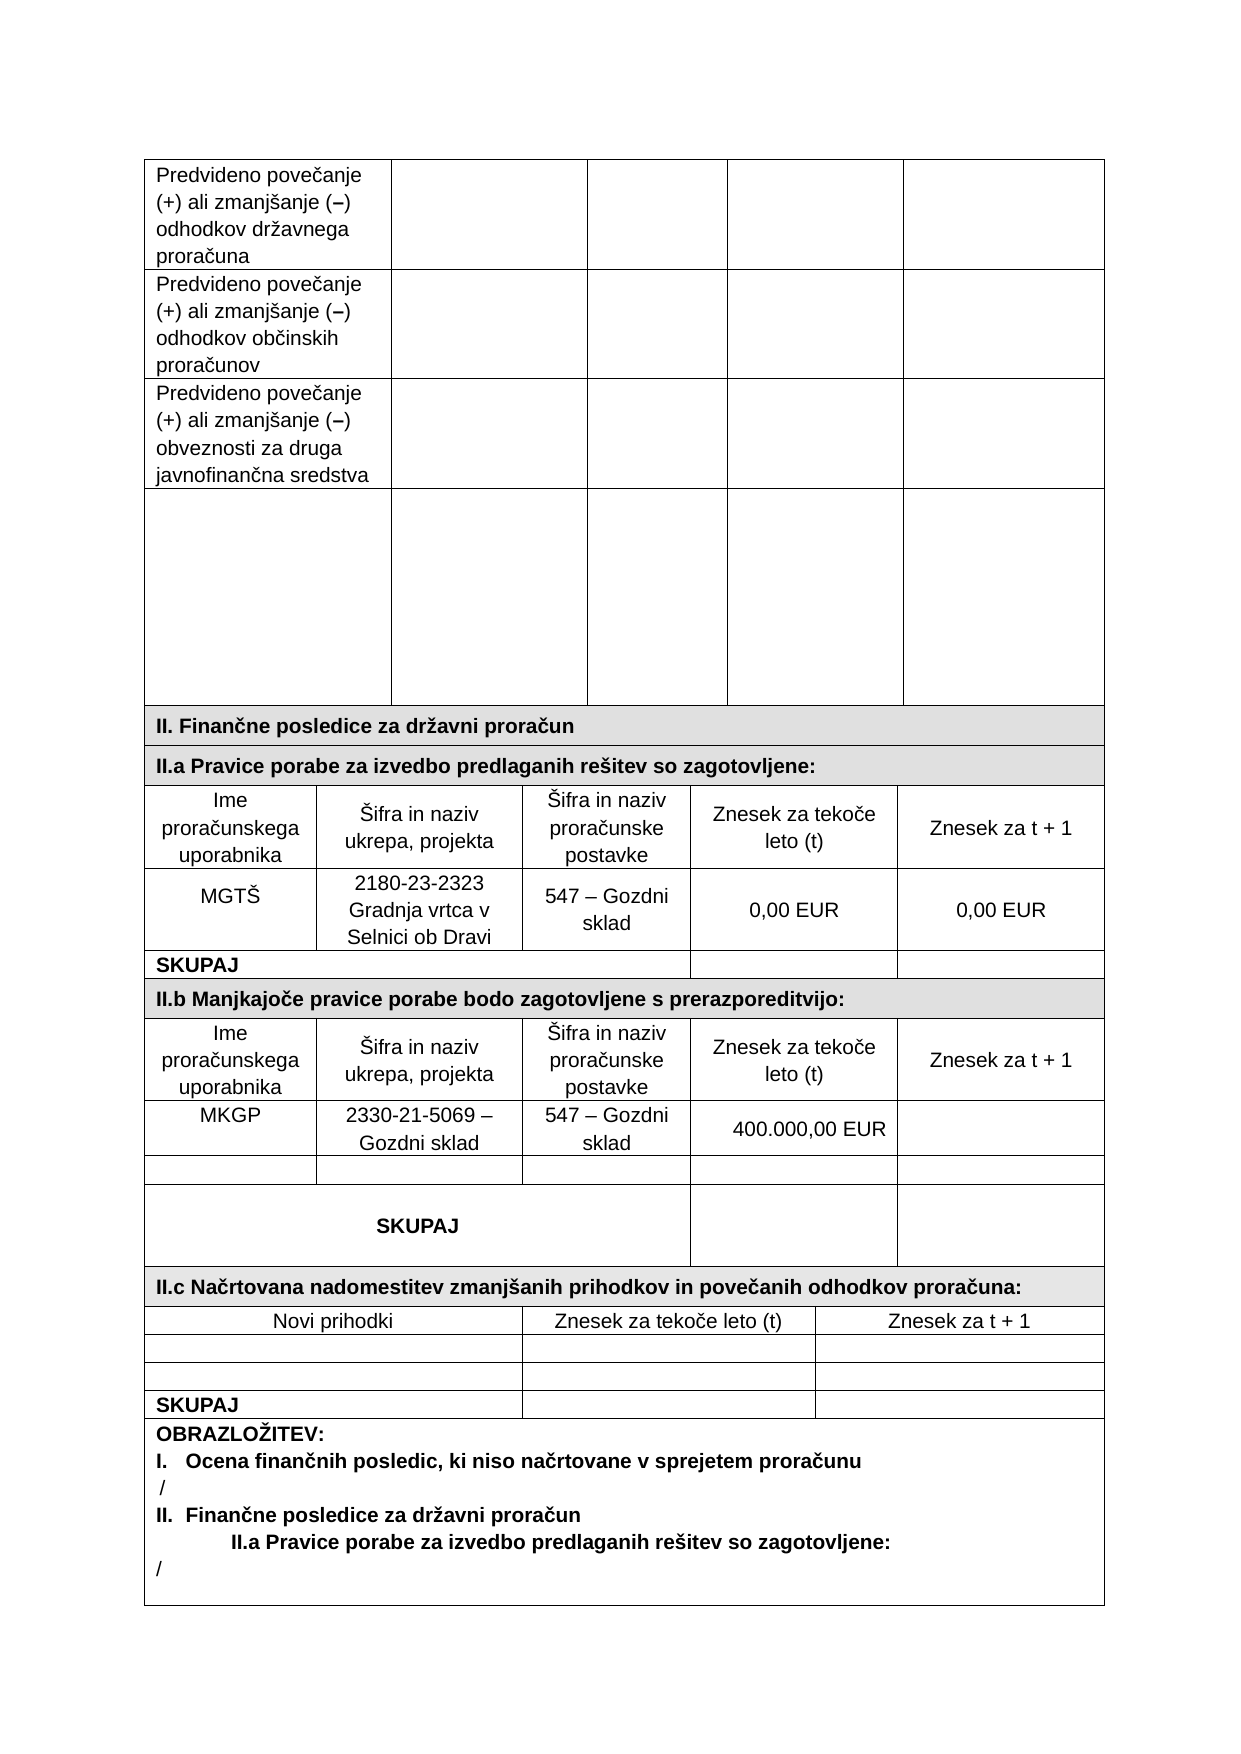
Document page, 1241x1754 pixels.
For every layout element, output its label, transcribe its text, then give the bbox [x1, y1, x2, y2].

table_cell II.c Načrtovana nadomestitev zmanjšanih prihodkov in povečanih odhodkov proračuna: [145, 1267, 1104, 1306]
table_cell [904, 379, 1104, 487]
table_cell [392, 160, 587, 269]
table_cell SKUPAJ [145, 1391, 522, 1418]
table_cell Šifra in naziv ukrepa, projekta [317, 1019, 522, 1100]
table_cell Ime proračunskega uporabnika [145, 1019, 316, 1100]
table_cell MGTŠ [145, 869, 316, 950]
table_cell [691, 1185, 897, 1266]
table_cell Šifra in naziv ukrepa, projekta [317, 786, 522, 867]
table_cell Predvideno povečanje (+) ali zmanjšanje (–) odhodkov občinskih proračunov [145, 270, 391, 378]
table_cell [691, 1156, 897, 1183]
table_cell [145, 1156, 316, 1183]
table_cell Predvideno povečanje (+) ali zmanjšanje (–) odhodkov državnega proračuna [145, 160, 391, 269]
table_cell [392, 489, 587, 705]
table_cell II.a Pravice porabe za izvedbo predlaganih rešitev so zagotovljene: [145, 746, 1104, 785]
table_cell SKUPAJ [145, 1185, 690, 1266]
table_cell Novi prihodki [145, 1307, 522, 1334]
table_cell SKUPAJ [145, 951, 690, 978]
table_cell [728, 270, 903, 378]
table_cell [728, 160, 903, 269]
table_cell [588, 160, 727, 269]
table_cell 0,00 EUR [898, 869, 1104, 950]
table_cell Znesek za t + 1 [898, 786, 1104, 867]
table_cell Šifra in naziv proračunske postavke [523, 786, 690, 867]
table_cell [145, 1419, 1104, 1605]
table_cell [523, 1363, 815, 1390]
table_cell Predvideno povečanje (+) ali zmanjšanje (–) obveznosti za druga javnofinančna sredstva [145, 379, 391, 487]
table_cell [588, 270, 727, 378]
table_cell [523, 1335, 815, 1362]
table_cell 547 – Gozdni sklad [523, 1101, 690, 1155]
table_cell 0,00 EUR [691, 869, 897, 950]
table_cell Šifra in naziv proračunske postavke [523, 1019, 690, 1100]
table_cell [392, 270, 587, 378]
table_cell [898, 951, 1104, 978]
table_cell [904, 270, 1104, 378]
table_cell [523, 1391, 815, 1418]
table_cell [145, 489, 391, 705]
table_cell [145, 1335, 522, 1362]
table_cell 400.000,00 EUR [691, 1101, 897, 1155]
table_cell 547 – Gozdni sklad [523, 869, 690, 950]
table_cell [523, 1156, 690, 1183]
table_cell Znesek za t + 1 [898, 1019, 1104, 1100]
table_cell [816, 1363, 1104, 1390]
table_cell [816, 1335, 1104, 1362]
table_cell [588, 489, 727, 705]
table_cell II.b Manjkajoče pravice porabe bodo zagotovljene s prerazporeditvijo: [145, 979, 1104, 1018]
table_cell [145, 1363, 522, 1390]
table_cell Ime proračunskega uporabnika [145, 786, 316, 867]
table_cell [898, 1185, 1104, 1266]
table_cell [904, 160, 1104, 269]
table_cell [904, 489, 1104, 705]
table_cell [588, 379, 727, 487]
table_cell Znesek za tekoče leto (t) [523, 1307, 815, 1334]
table_cell [728, 489, 903, 705]
table_cell [691, 951, 897, 978]
table_cell Znesek za tekoče leto (t) [691, 786, 897, 867]
table_cell [898, 1156, 1104, 1183]
table_cell 2180-23-2323 Gradnja vrtca v Selnici ob Dravi [317, 869, 522, 950]
table_cell [728, 379, 903, 487]
table_cell [317, 1156, 522, 1183]
table_cell MKGP [145, 1101, 316, 1155]
table_cell Znesek za tekoče leto (t) [691, 1019, 897, 1100]
table_cell [392, 379, 587, 487]
table_cell [816, 1391, 1104, 1418]
table_cell Znesek za t + 1 [816, 1307, 1104, 1334]
table_cell II. Finančne posledice za državni proračun [145, 706, 1104, 745]
table_cell [898, 1101, 1104, 1155]
table_cell 2330-21-5069 – Gozdni sklad [317, 1101, 522, 1155]
